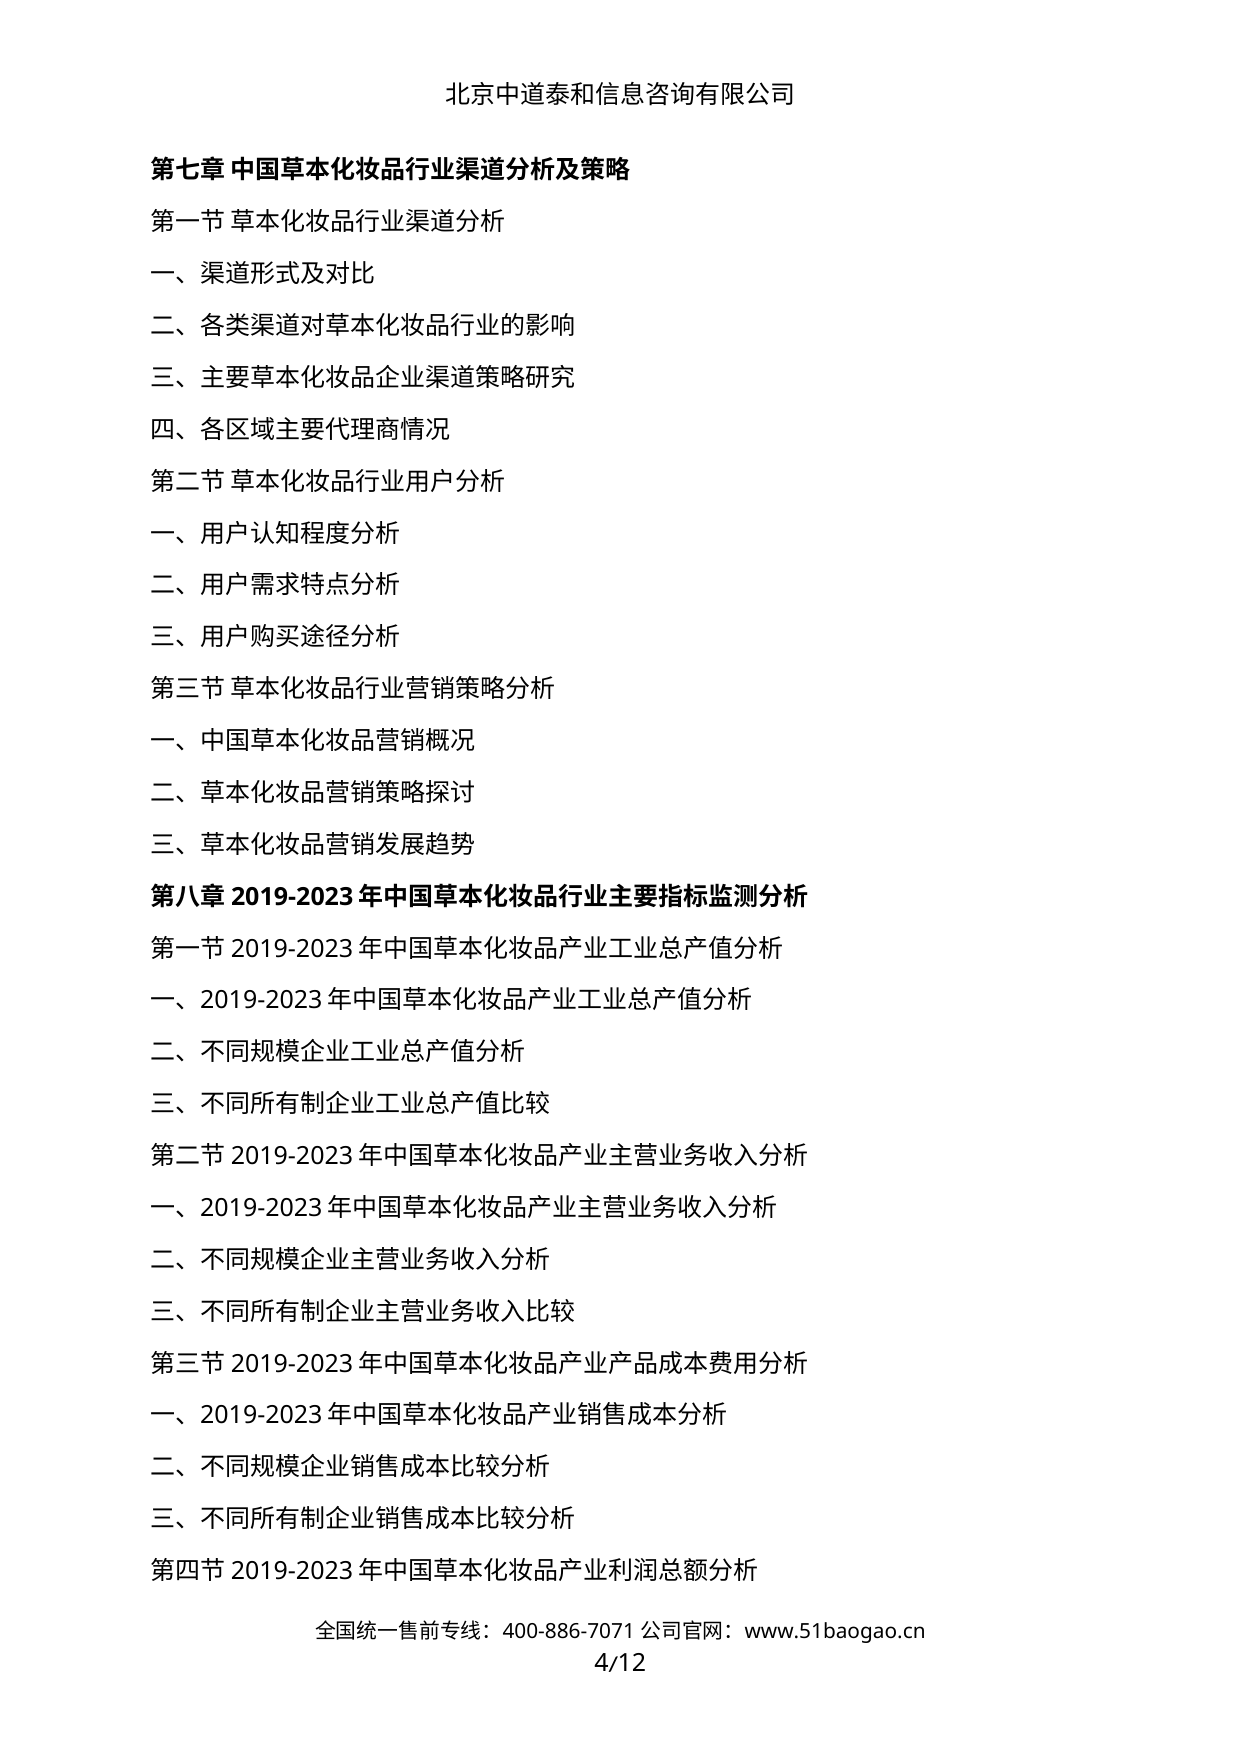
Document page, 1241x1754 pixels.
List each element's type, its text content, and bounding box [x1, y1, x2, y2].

text 一、2019-2023年中国草本化妆品产业主营业务收入分析 [150, 1187, 1090, 1224]
text 三、用户购买途径分析 [150, 617, 1090, 653]
text 一、渠道形式及对比 [150, 254, 1090, 290]
text 第二节 2019-2023年中国草本化妆品产业主营业务收入分析 [150, 1136, 1090, 1172]
text 二、不同规模企业主营业务收入分析 [150, 1239, 1090, 1276]
text 四、各区域主要代理商情况 [150, 409, 1090, 446]
text 第四节 2019-2023年中国草本化妆品产业利润总额分析 [150, 1551, 1090, 1587]
text 二、不同规模企业工业总产值分析 [150, 1032, 1090, 1068]
text 二、各类渠道对草本化妆品行业的影响 [150, 306, 1090, 342]
text 一、2019-2023年中国草本化妆品产业工业总产值分析 [150, 980, 1090, 1016]
text 二、草本化妆品营销策略探讨 [150, 772, 1090, 809]
text 第七章 中国草本化妆品行业渠道分析及策略 [150, 150, 1090, 186]
text 第二节 草本化妆品行业用户分析 [150, 461, 1090, 497]
text 二、用户需求特点分析 [150, 565, 1090, 601]
text 一、中国草本化妆品营销概况 [150, 721, 1090, 757]
text 三、不同所有制企业主营业务收入比较 [150, 1291, 1090, 1327]
text 第一节 草本化妆品行业渠道分析 [150, 202, 1090, 238]
text 第三节 草本化妆品行业营销策略分析 [150, 669, 1090, 705]
text 二、不同规模企业销售成本比较分析 [150, 1447, 1090, 1483]
text 一、用户认知程度分析 [150, 513, 1090, 549]
text 三、草本化妆品营销发展趋势 [150, 824, 1090, 861]
text 一、2019-2023年中国草本化妆品产业销售成本分析 [150, 1395, 1090, 1431]
text 三、不同所有制企业工业总产值比较 [150, 1084, 1090, 1120]
text 三、不同所有制企业销售成本比较分析 [150, 1499, 1090, 1535]
text 第三节 2019-2023年中国草本化妆品产业产品成本费用分析 [150, 1343, 1090, 1379]
text 三、主要草本化妆品企业渠道策略研究 [150, 357, 1090, 394]
text 第八章 2019-2023年中国草本化妆品行业主要指标监测分析 [150, 876, 1090, 912]
text 第一节 2019-2023年中国草本化妆品产业工业总产值分析 [150, 928, 1090, 964]
